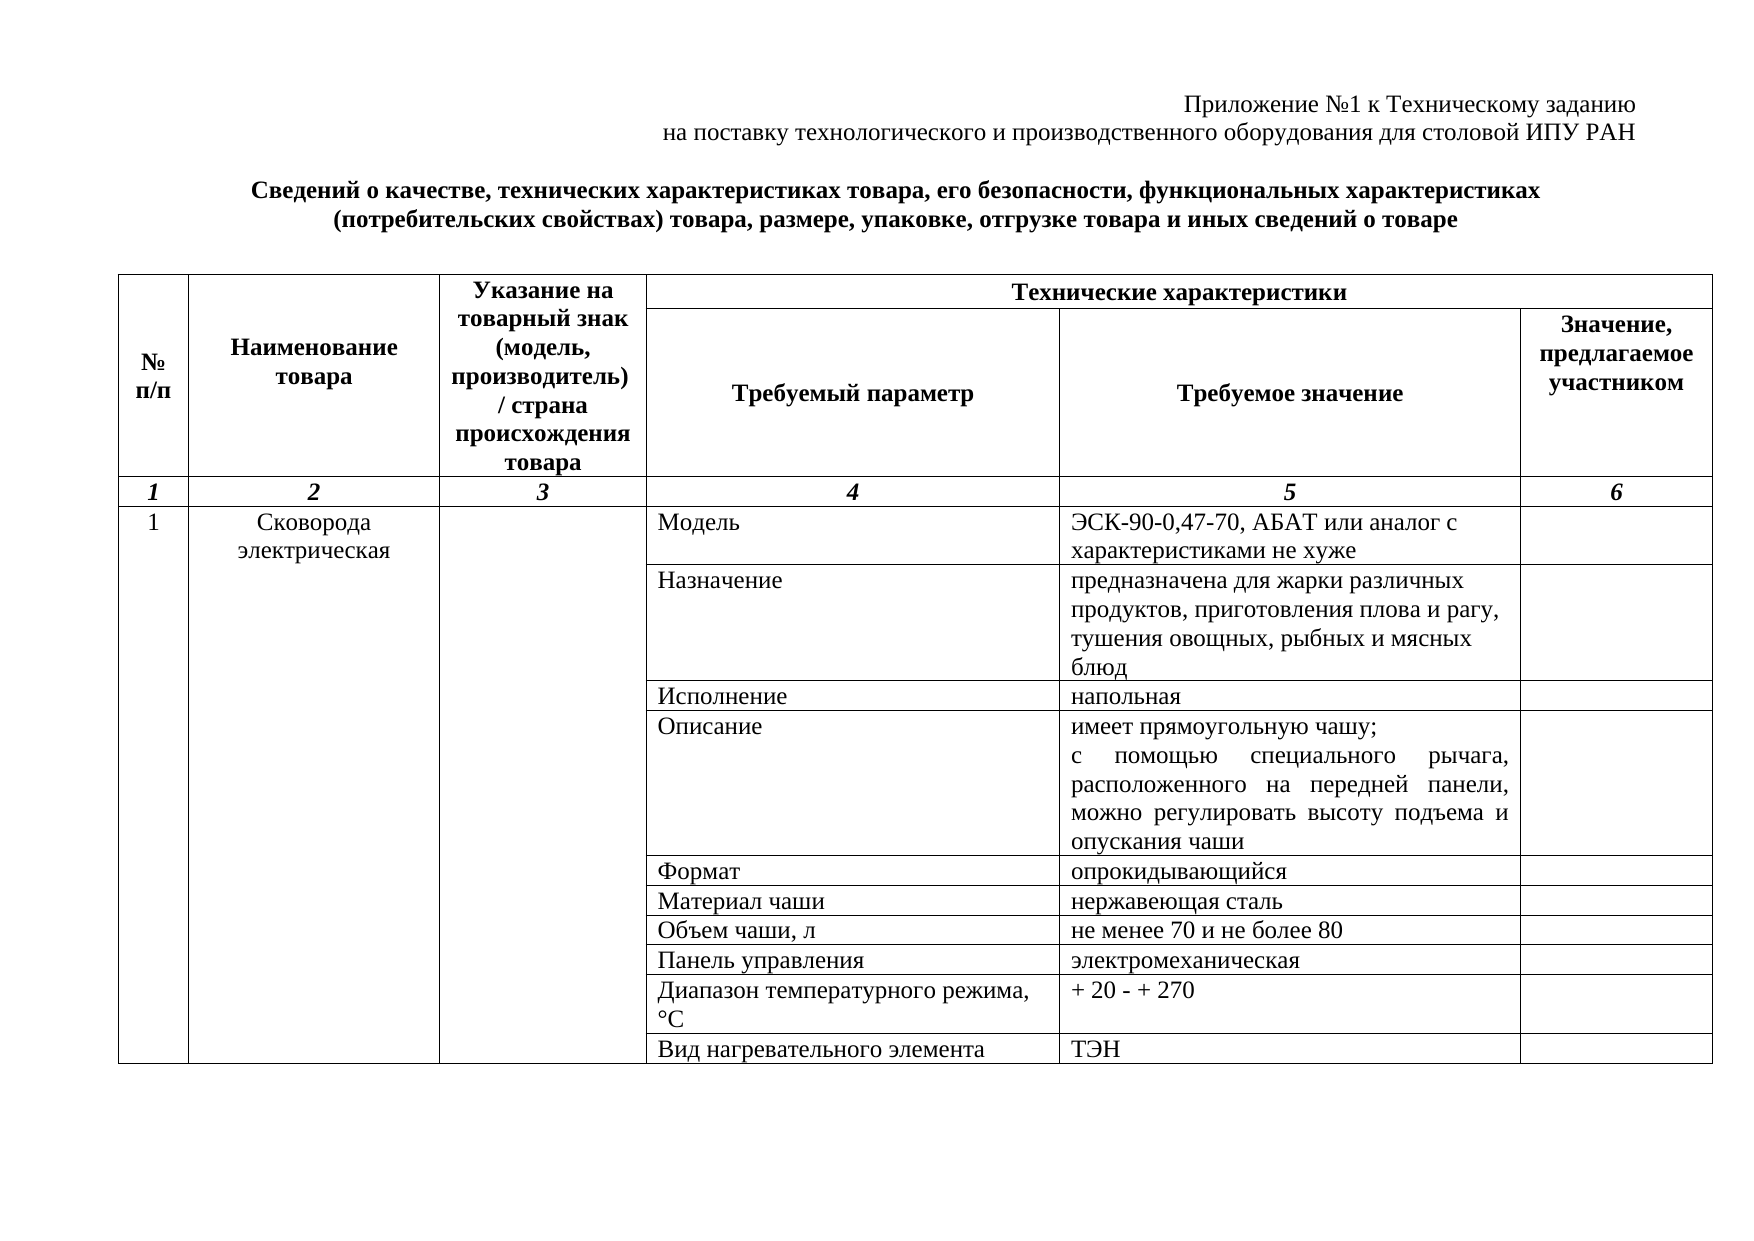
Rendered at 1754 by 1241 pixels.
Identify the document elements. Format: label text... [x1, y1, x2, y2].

text на поставку технологического и производственного оборудования для столовой ИПУ РАН [156, 117, 1636, 146]
table_cell 1 [119, 507, 188, 1062]
table_header Технические характеристики [647, 275, 1712, 308]
table_cell Модель [647, 507, 1059, 564]
table_cell опрокидывающийся [1060, 856, 1520, 885]
table_cell Требуемый параметр [647, 309, 1059, 476]
table_cell Формат [647, 856, 1059, 885]
table_cell 3 [440, 477, 646, 506]
text Сведений о качестве, технических характеристиках товара, его безопасности, функциональных характеристиках (потребительских свойствах) товара, размере, упаковке, отгрузке товара и иных сведений о товаре [156, 175, 1636, 232]
table_cell Объем чаши, л [647, 916, 1059, 944]
table_cell [1521, 565, 1712, 680]
table_cell 2 [189, 477, 439, 506]
table_cell Требуемое значение [1060, 309, 1520, 476]
table_cell ЭСК-90-0,47-70, АБАТ или аналог с характеристиками не хуже [1060, 507, 1520, 564]
table_cell ТЭН [1060, 1034, 1520, 1062]
table_cell 4 [647, 477, 1059, 506]
table_cell Исполнение [647, 681, 1059, 710]
table_header Наименование товара [189, 275, 439, 476]
table_cell [1521, 856, 1712, 885]
table_cell электромеханическая [1060, 945, 1520, 974]
table_cell [440, 507, 646, 1062]
table_cell [1521, 945, 1712, 974]
table_cell нержавеющая сталь [1060, 886, 1520, 914]
table_cell 5 [1060, 477, 1520, 506]
table_header Указание на товарный знак (модель, производитель) / страна происхождения товара [440, 275, 646, 476]
table_cell не менее 70 и не более 80 [1060, 916, 1520, 944]
table_cell 1 [119, 477, 188, 506]
table_cell Вид нагревательного элемента [647, 1034, 1059, 1062]
table_cell Сковорода электрическая [189, 507, 439, 1062]
table_cell напольная [1060, 681, 1520, 710]
table_cell [1521, 886, 1712, 914]
table_cell Панель управления [647, 945, 1059, 974]
table_cell Значение, предлагаемое участником [1521, 309, 1712, 476]
text Приложение №1 к Техническому заданию [118, 89, 1636, 117]
table_header № п/п [119, 275, 188, 476]
table_cell [1521, 975, 1712, 1033]
table_cell Материал чаши [647, 886, 1059, 914]
table_cell [1521, 1034, 1712, 1062]
table_cell Диапазон температурного режима, °C [647, 975, 1059, 1033]
table_cell Описание [647, 711, 1059, 855]
table_cell предназначена для жарки различных продуктов, приготовления плова и рагу, тушения овощных, рыбных и мясных блюд [1060, 565, 1520, 680]
table_cell [1521, 681, 1712, 710]
table_cell [1521, 507, 1712, 564]
table_cell Назначение [647, 565, 1059, 680]
table_cell [1521, 916, 1712, 944]
table_cell имеет прямоугольную чашу; с помощью специального рычага, расположенного на передней панели, можно регулировать высоту подъема и опускания чаши [1060, 711, 1520, 855]
table_cell + 20 - + 270 [1060, 975, 1520, 1033]
table_cell [1521, 711, 1712, 855]
table_cell 6 [1521, 477, 1712, 506]
